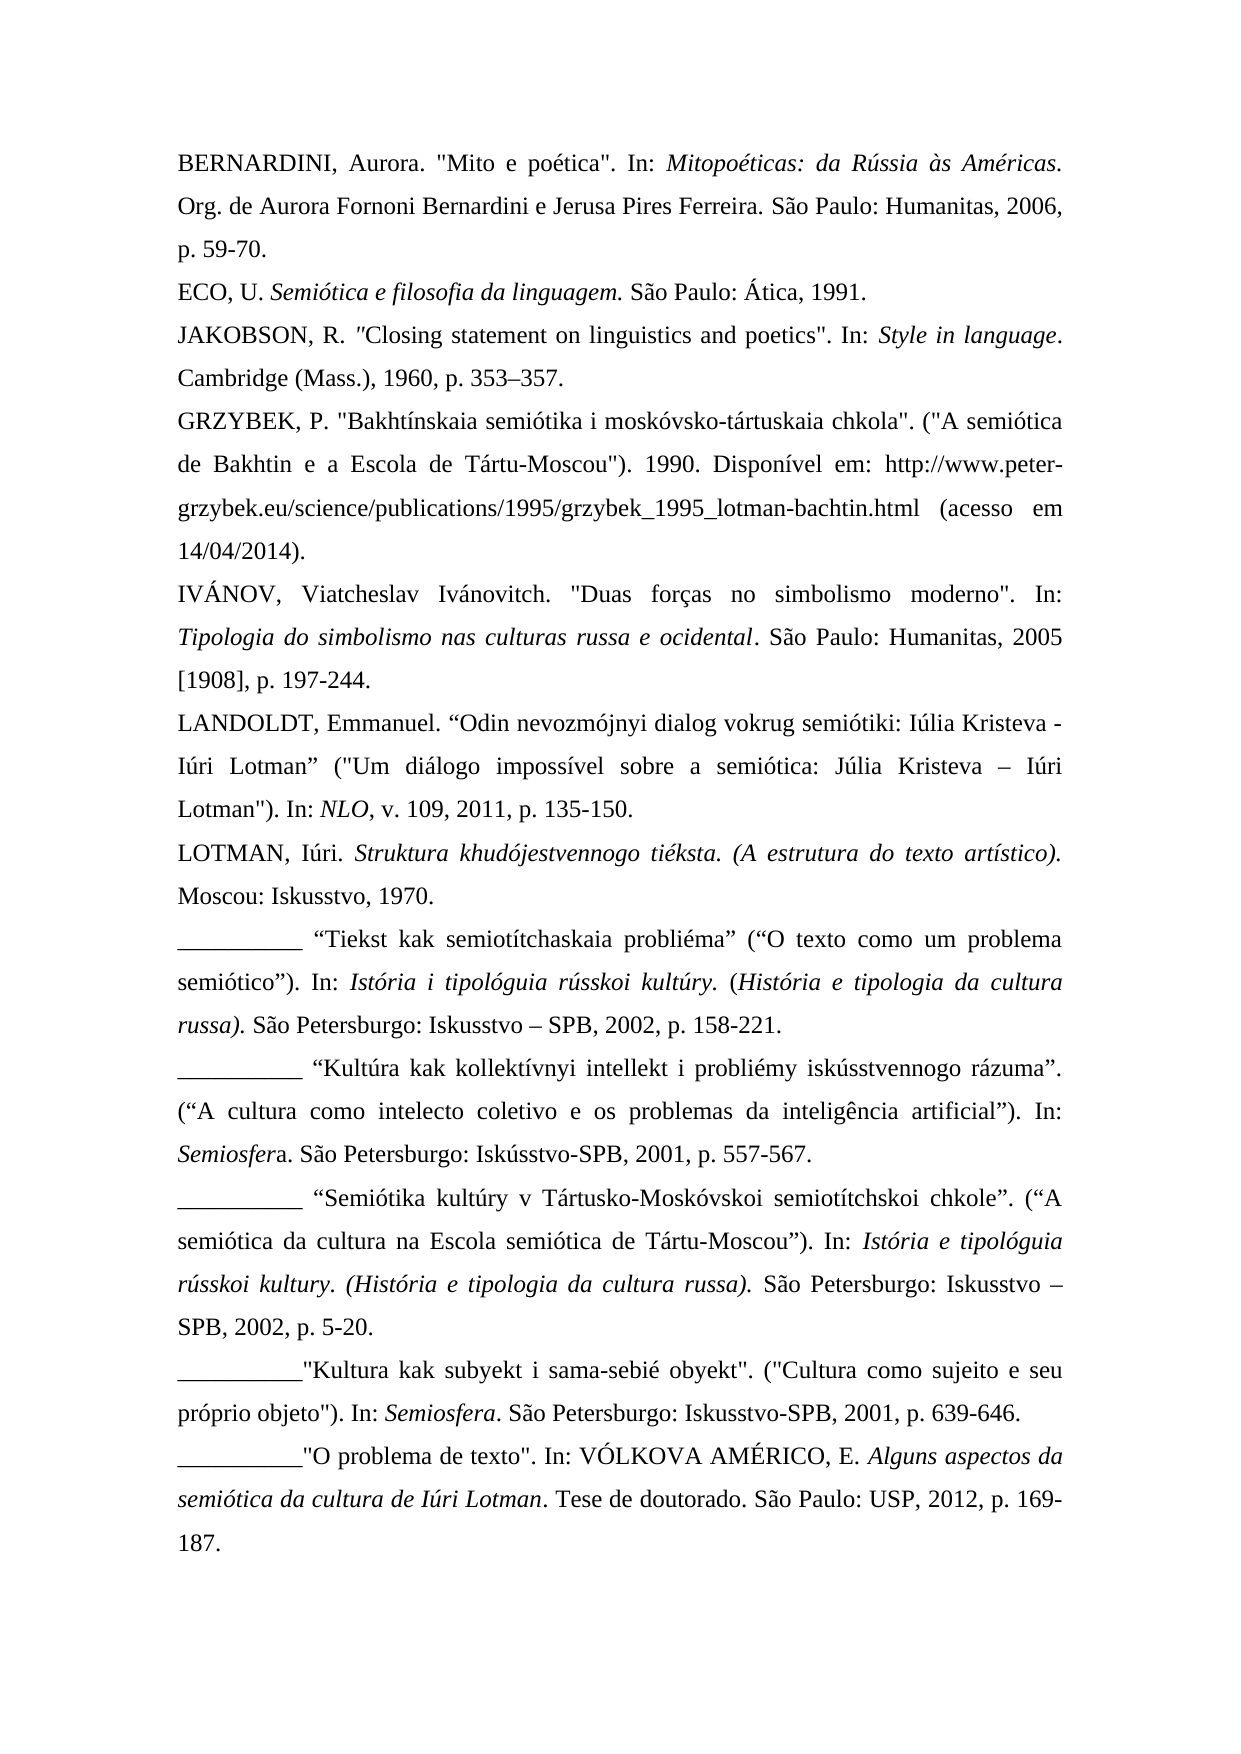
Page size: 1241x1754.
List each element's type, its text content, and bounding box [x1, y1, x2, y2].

text __________"O problema de texto". In: VÓLKOVA AMÉRICO, E. Alguns aspectos da semiótica da cultura de Iúri Lotman. Tese de doutorado. São Paulo: USP, 2012, p. 169-187. [177, 1441, 1063, 1556]
text __________ “Tiekst kak semiotítchaskaia probliéma” (“O texto como um problema semiótico”). In: Istória i tipológuia rússkoi kultúry. (História e tipologia da cultura russa). São Petersburgo: Iskusstvo – SPB, 2002, p. 158-221. [177, 924, 1063, 1039]
text GRZYBEK, P. "Bakhtínskaia semiótika i moskóvsko-tártuskaia chkola". ("A semiótica de Bakhtin e a Escola de Tártu-Moscou"). 1990. Disponível em: http://www.peter-grzybek.eu/science/publications/1995/grzybek_1995_lotman-bachtin.html (acesso em 14/04/2014). [177, 406, 1063, 564]
text BERNARDINI, Aurora. "Mito e poética". In: Mitopoéticas: da Rússia às Américas. Org. de Aurora Fornoni Bernardini e Jerusa Pires Ferreira. São Paulo: Humanitas, 2006, p. 59-70. [177, 148, 1063, 263]
text ECO, U. Semiótica e filosofia da linguagem. São Paulo: Ática, 1991. [177, 277, 1063, 306]
text LANDOLDT, Emmanuel. “Odin nevozmójnyi dialog vokrug semiótiki: Iúlia Kristeva - Iúri Lotman” ("Um diálogo impossível sobre a semiótica: Júlia Kristeva – Iúri Lotman"). In: NLO, v. 109, 2011, p. 135-150. [177, 708, 1063, 823]
text __________"Kultura kak subyekt i sama-sebié obyekt". ("Cultura como sujeito e seu próprio objeto"). In: Semiosfera. São Petersburgo: Iskusstvo-SPB, 2001, p. 639-646. [177, 1355, 1063, 1427]
text __________ “Semiótika kultúry v Tártusko-Moskóvskoi semiotítchskoi chkole”. (“A semiótica da cultura na Escola semiótica de Tártu-Moscou”). In: Istória e tipológuia rússkoi kultury. (História e tipologia da cultura russa). São Petersburgo: Iskusstvo – SPB, 2002, p. 5-20. [177, 1183, 1063, 1341]
text JAKOBSON, R. "Closing statement on linguistics and poetics". In: Style in language. Cambridge (Mass.), 1960, p. 353–357. [177, 320, 1063, 392]
text __________ “Kultúra kak kollektívnyi intellekt i probliémy iskússtvennogo rázuma”. (“A cultura como intelecto coletivo e os problemas da inteligência artificial”). In: Semiosfera. São Petersburgo: Iskússtvo-SPB, 2001, p. 557-567. [177, 1053, 1063, 1168]
text LOTMAN, Iúri. Struktura khudójestvennogo tiéksta. (A estrutura do texto artístico). Moscou: Iskusstvo, 1970. [177, 838, 1063, 909]
text IVÁNOV, Viatcheslav Ivánovitch. "Duas forças no simbolismo moderno". In: Tipologia do simbolismo nas culturas russa e ocidental. São Paulo: Humanitas, 2005 [1908], p. 197-244. [177, 579, 1063, 694]
